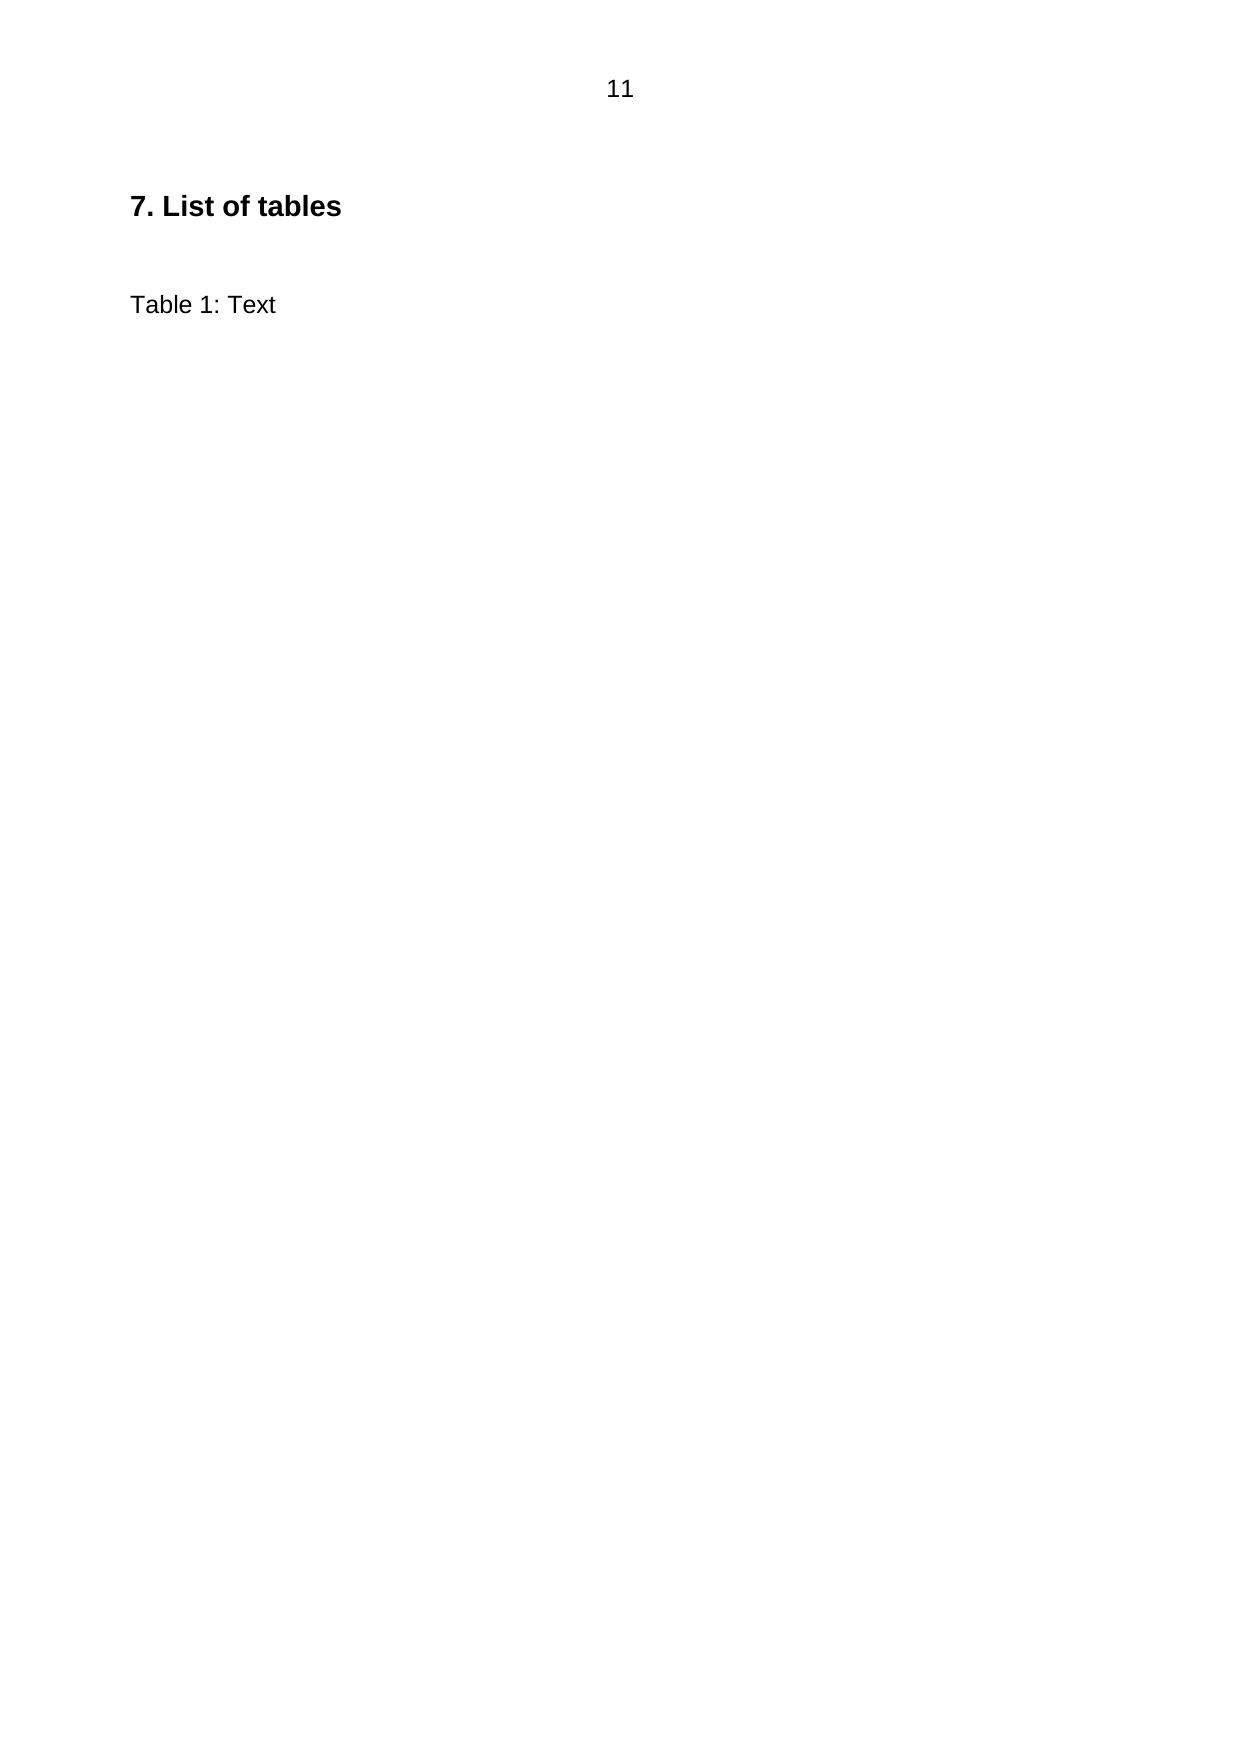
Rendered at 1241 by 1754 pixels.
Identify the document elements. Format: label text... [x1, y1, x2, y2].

text Table 1: Text [130, 289, 1110, 318]
text 7. List of tables [130, 189, 1110, 222]
